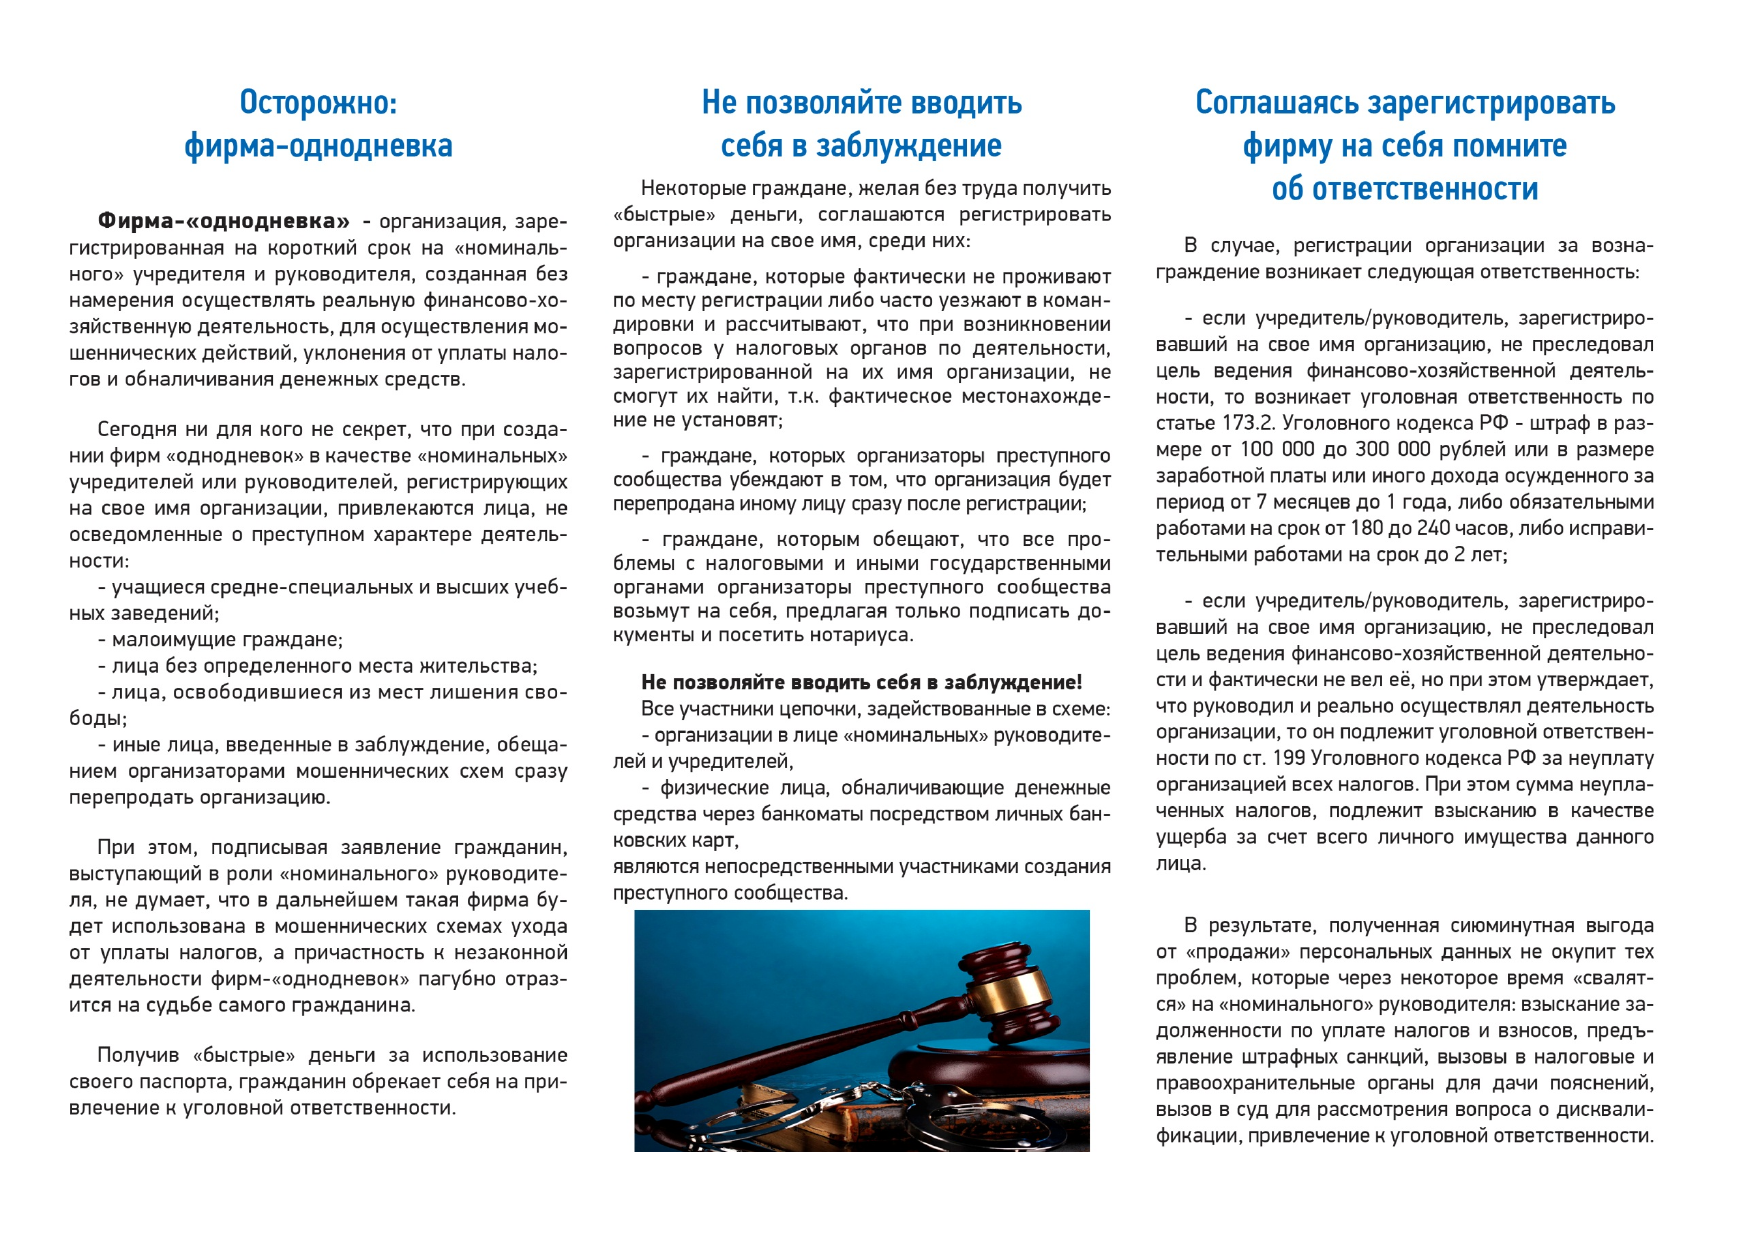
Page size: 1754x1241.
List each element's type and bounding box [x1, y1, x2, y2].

picture [59, 73, 1699, 1152]
